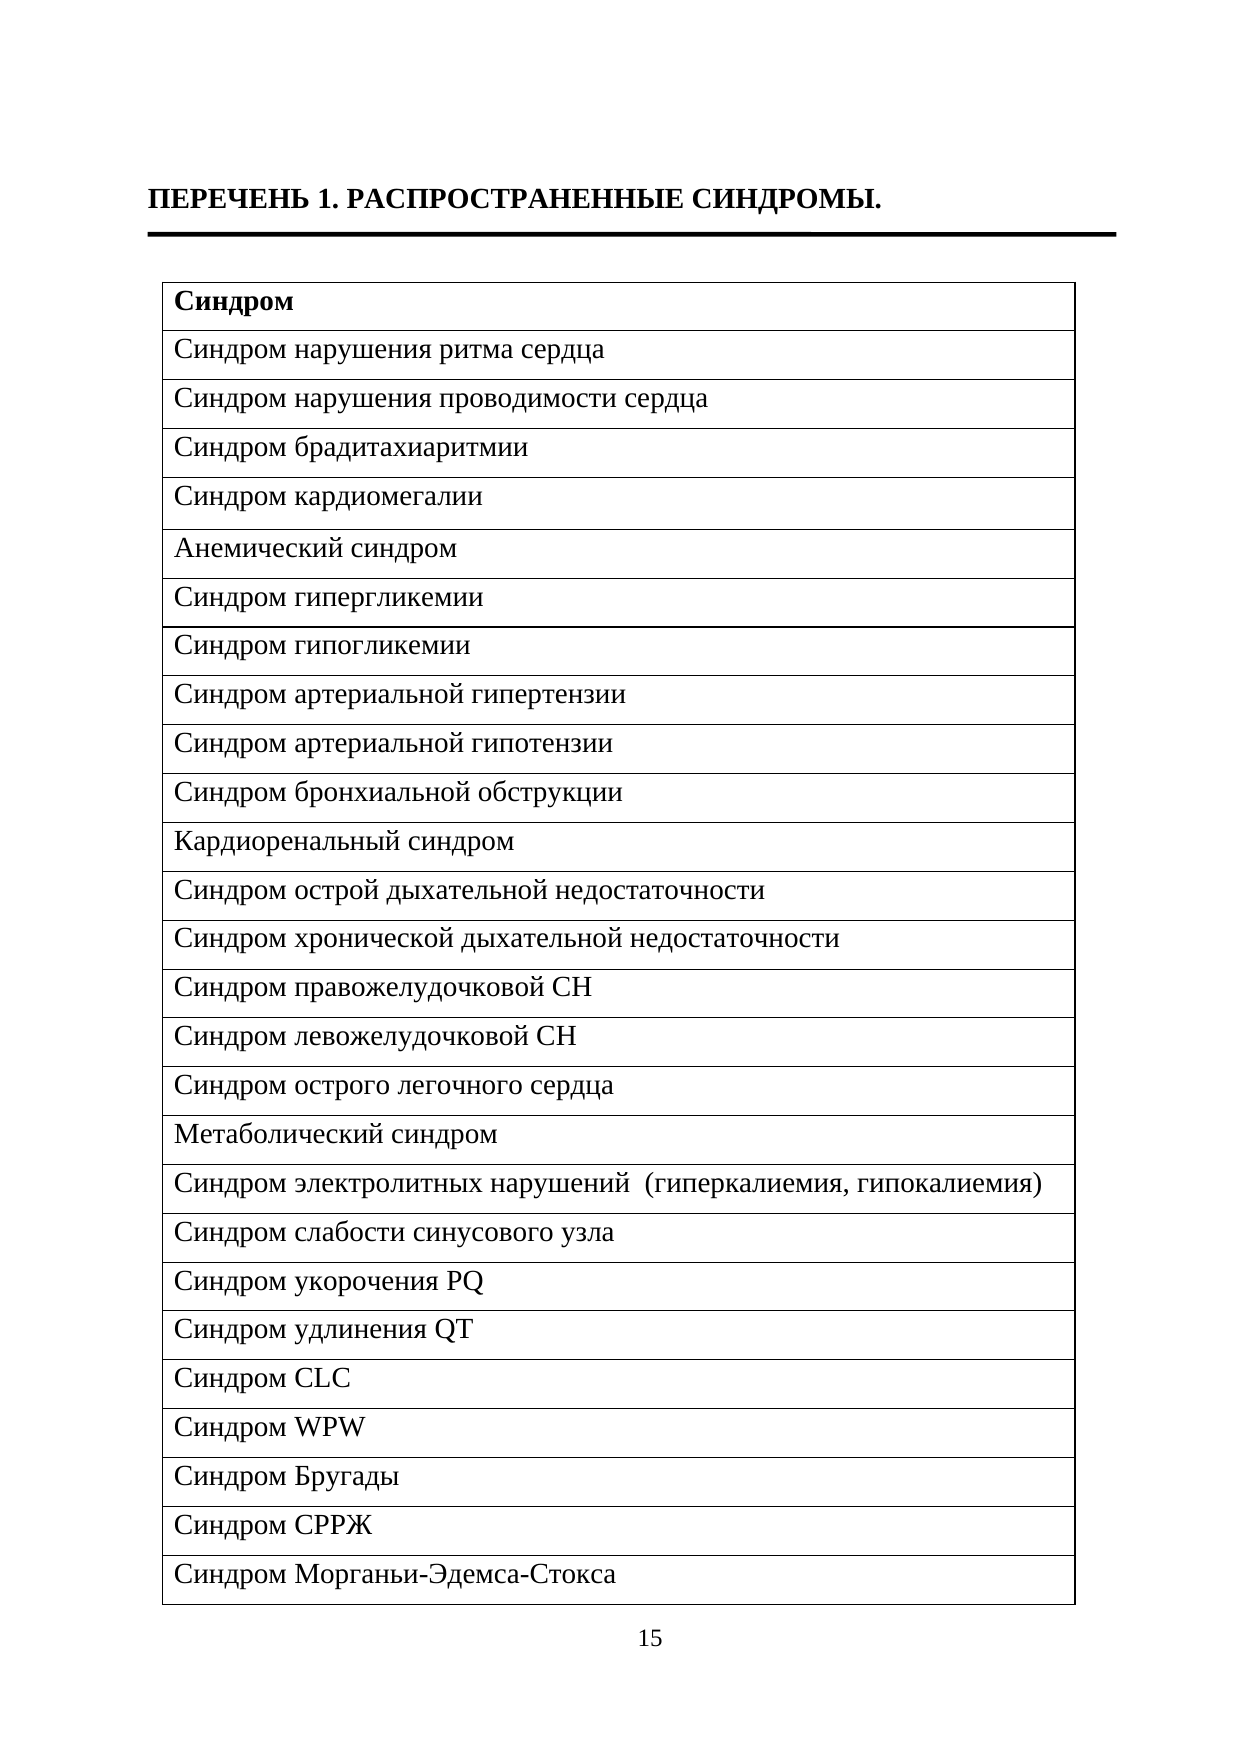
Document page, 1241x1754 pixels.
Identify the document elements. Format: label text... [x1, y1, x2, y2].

table_cell Синдром слабости синусового узла [163, 1214, 1074, 1262]
table_cell Синдром гипогликемии [163, 628, 1074, 675]
table_cell Синдром СРРЖ [163, 1507, 1074, 1555]
table_cell Синдром электролитных нарушений (гиперкалиемия, гипокалиемия) [163, 1165, 1074, 1213]
text ПЕРЕЧЕНЬ 1. РАСПРОСТРАНЕННЫЕ СИНДРОМЫ. [148, 181, 1152, 214]
table_cell Синдром правожелудочковой СН [163, 970, 1074, 1017]
table_cell Синдром нарушения проводимости сердца [163, 380, 1074, 428]
table_cell Синдром нарушения ритма сердца [163, 331, 1074, 379]
table_cell Синдром хронической дыхательной недостаточности [163, 921, 1074, 968]
table_cell Метаболический синдром [163, 1116, 1074, 1164]
table_header Синдром [163, 283, 1074, 330]
table_cell Синдром бронхиальной обструкции [163, 774, 1074, 822]
table_cell Синдром артериальной гипотензии [163, 725, 1074, 773]
table_cell Синдром острой дыхательной недостаточности [163, 872, 1074, 919]
table_cell Синдром CLC [163, 1360, 1074, 1408]
table_cell Синдром WPW [163, 1409, 1074, 1457]
table_cell Синдром удлинения QT [163, 1311, 1074, 1359]
table_cell Синдром Морганьи-Эдемса-Стокса [163, 1556, 1074, 1603]
table_cell Синдром кардиомегалии [163, 478, 1074, 529]
table_cell Синдром укорочения PQ [163, 1263, 1074, 1310]
table_cell Синдром артериальной гипертензии [163, 676, 1074, 724]
table_cell Синдром гипергликемии [163, 579, 1074, 626]
table_cell Анемический синдром [163, 530, 1074, 578]
table_cell Кардиоренальный синдром [163, 823, 1074, 871]
table_cell Синдром брадитахиаритмии [163, 429, 1074, 477]
table_cell Синдром острого легочного сердца [163, 1067, 1074, 1115]
table_cell Синдром Бругады [163, 1458, 1074, 1506]
table_cell Синдром левожелудочковой СН [163, 1018, 1074, 1066]
